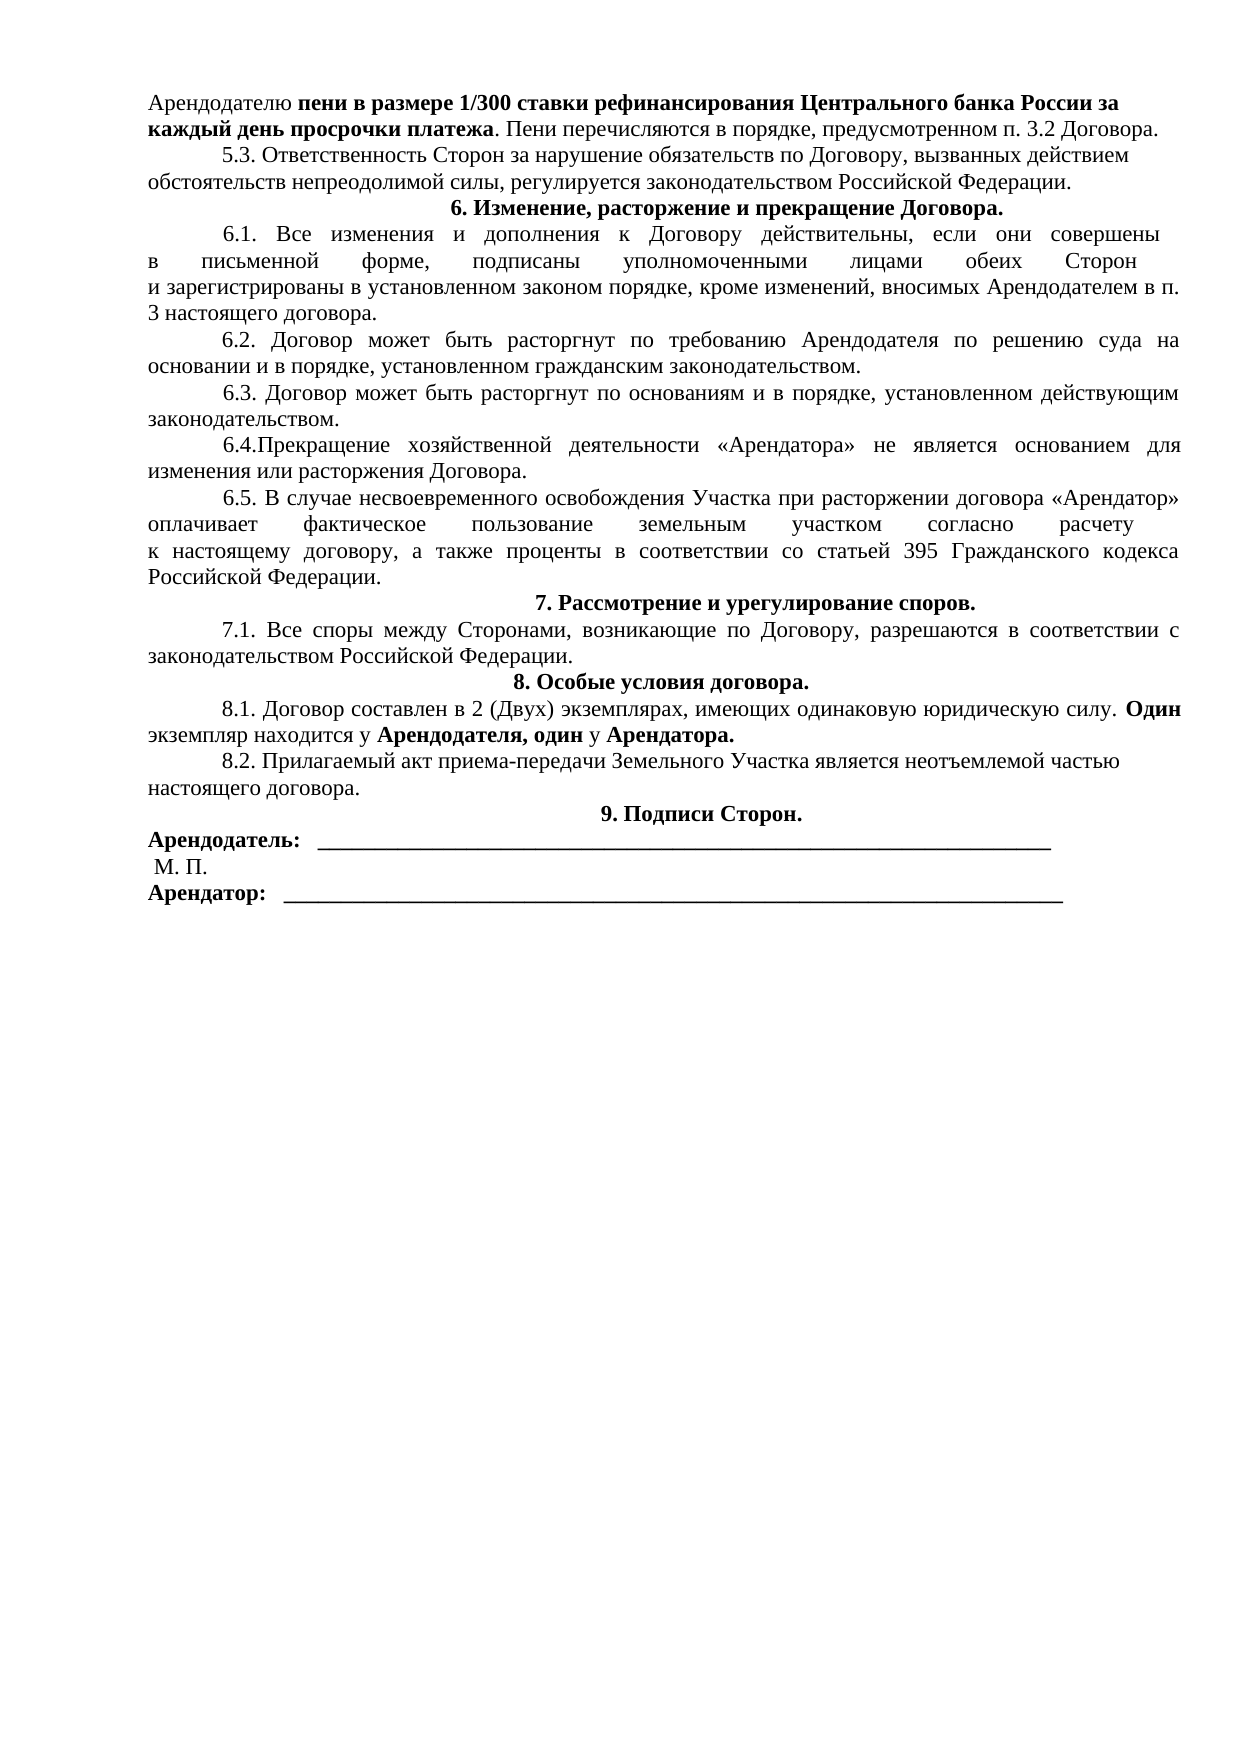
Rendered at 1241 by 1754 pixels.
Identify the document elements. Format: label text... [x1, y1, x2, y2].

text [148, 89, 1181, 141]
text 9. Подписи Сторон. [148, 800, 1181, 827]
text М. П. [148, 853, 1181, 879]
text 7. Рассмотрение и урегулирование споров. [148, 589, 1181, 616]
text 6.5. В случае несвоевременного освобождения Участка при расторжении договора «Арендатор» оплачивает фактическое пользование земельным участком согласно расчету к настоящему договору, а также проценты в соответствии со статьей 395 Гражданского кодекса Российской Федерации. [148, 484, 1181, 589]
text 6.4.Прекращение хозяйственной деятельности «Арендатора» не является основанием для изменения или расторжения Договора. [148, 431, 1181, 484]
text Арендодатель: ________________________________________________________________ [148, 827, 1181, 853]
text 6. Изменение, расторжение и прекращение Договора. [148, 194, 1181, 220]
text Арендатор: ____________________________________________________________________ [148, 879, 1181, 906]
text 6.2. Договор может быть расторгнут по требованию Арендодателя по решению суда на основании и в порядке, установленном гражданским законодательством. [148, 326, 1181, 378]
text 8.2. Прилагаемый акт приема-передачи Земельного Участка является неотъемлемой частью настоящего договора. [148, 747, 1181, 800]
text 6.3. Договор может быть расторгнут по основаниям и в порядке, установленном действующим законодательством. [148, 378, 1181, 431]
text 8.1. Договор составлен в 2 (Двух) экземплярах, имеющих одинаковую юридическую силу. Один экземпляр находится у Арендодателя, один у Арендатора. [148, 695, 1181, 747]
text 6.1. Все изменения и дополнения к Договору действительны, если они совершены в письменной форме, подписаны уполномоченными лицами обеих Сторон и зарегистрированы в установленном законом порядке, кроме изменений, вносимых Арендодателем в п. 3 настоящего договора. [148, 220, 1181, 326]
text 5.3. Ответственность Сторон за нарушение обязательств по Договору, вызванных действием обстоятельств непреодолимой силы, регулируется законодательством Российской Федерации. [148, 141, 1181, 194]
text 7.1. Все споры между Сторонами, возникающие по Договору, разрешаются в соответствии с законодательством Российской Федерации. [148, 616, 1181, 668]
text 8. Особые условия договора. [148, 668, 1181, 695]
